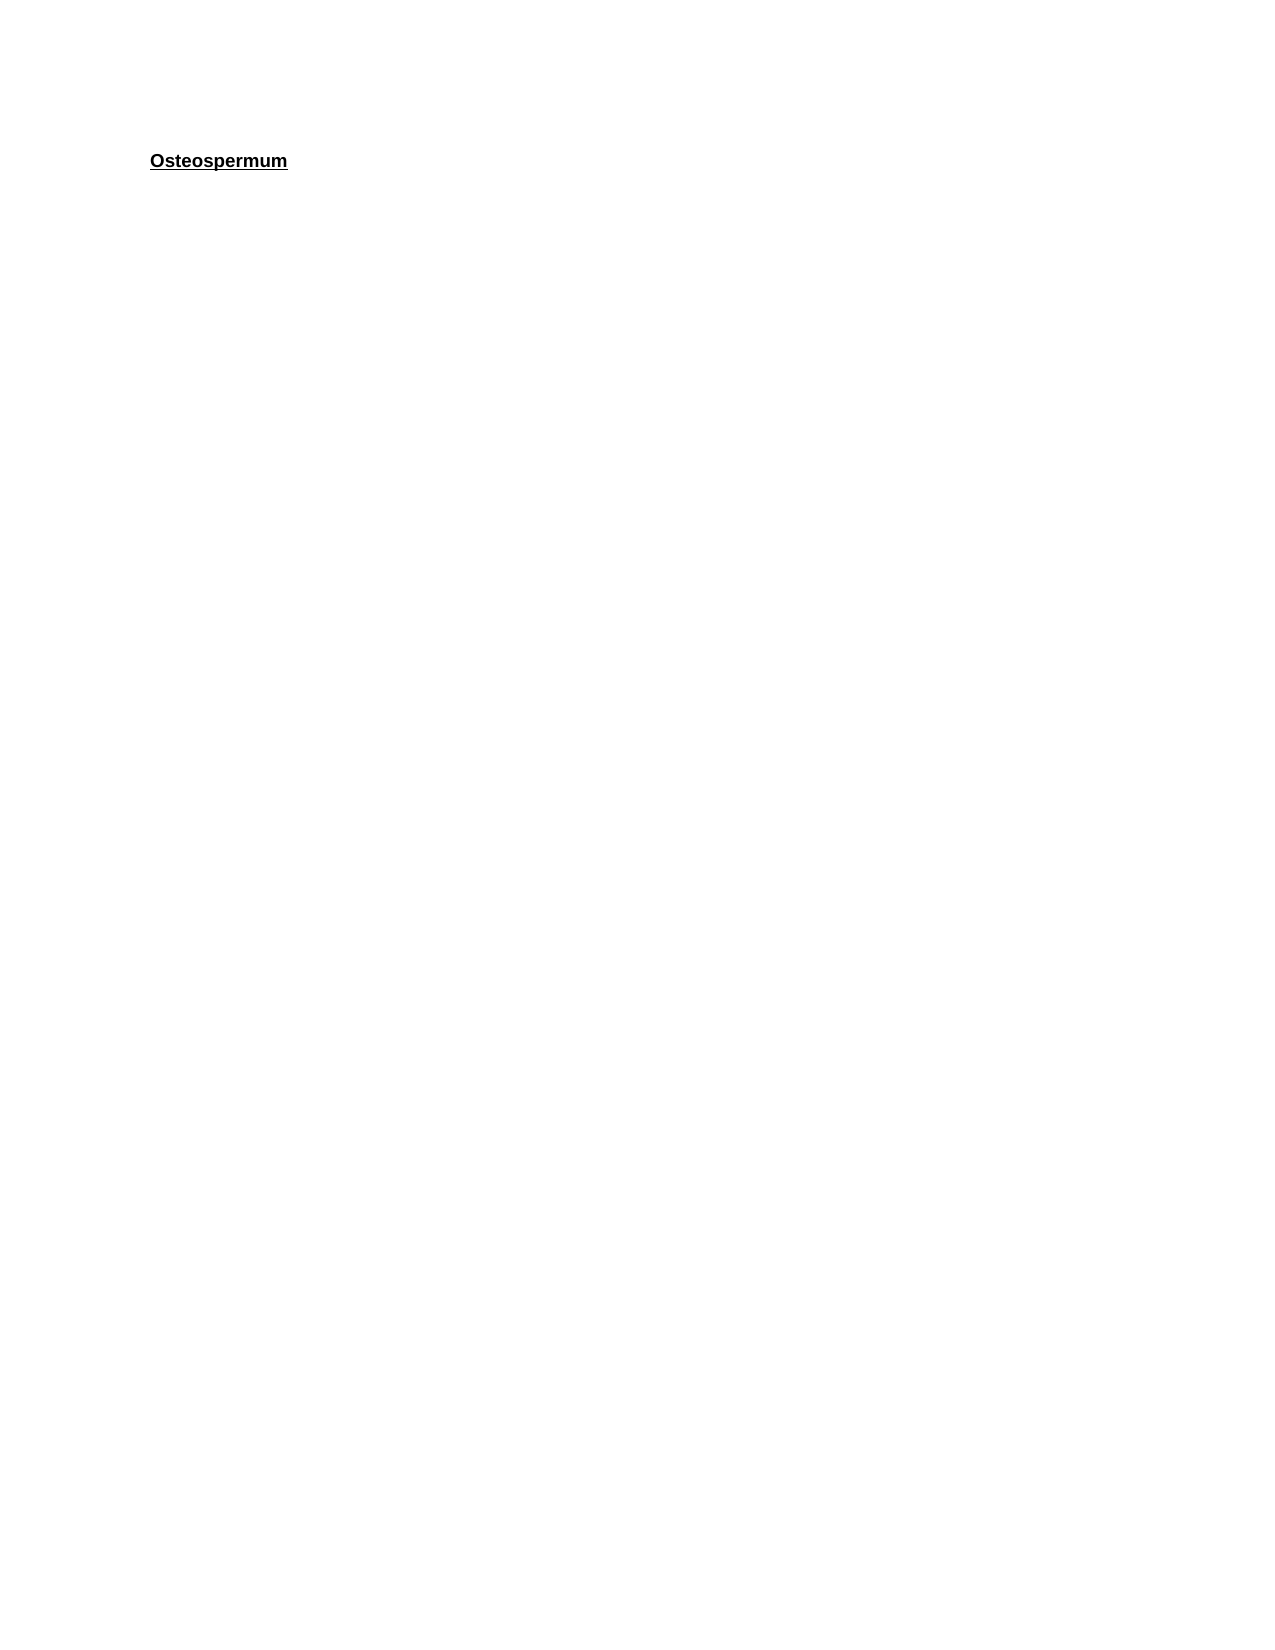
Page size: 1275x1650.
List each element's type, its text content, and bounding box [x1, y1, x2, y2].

text Osteospermum [150, 150, 1125, 172]
